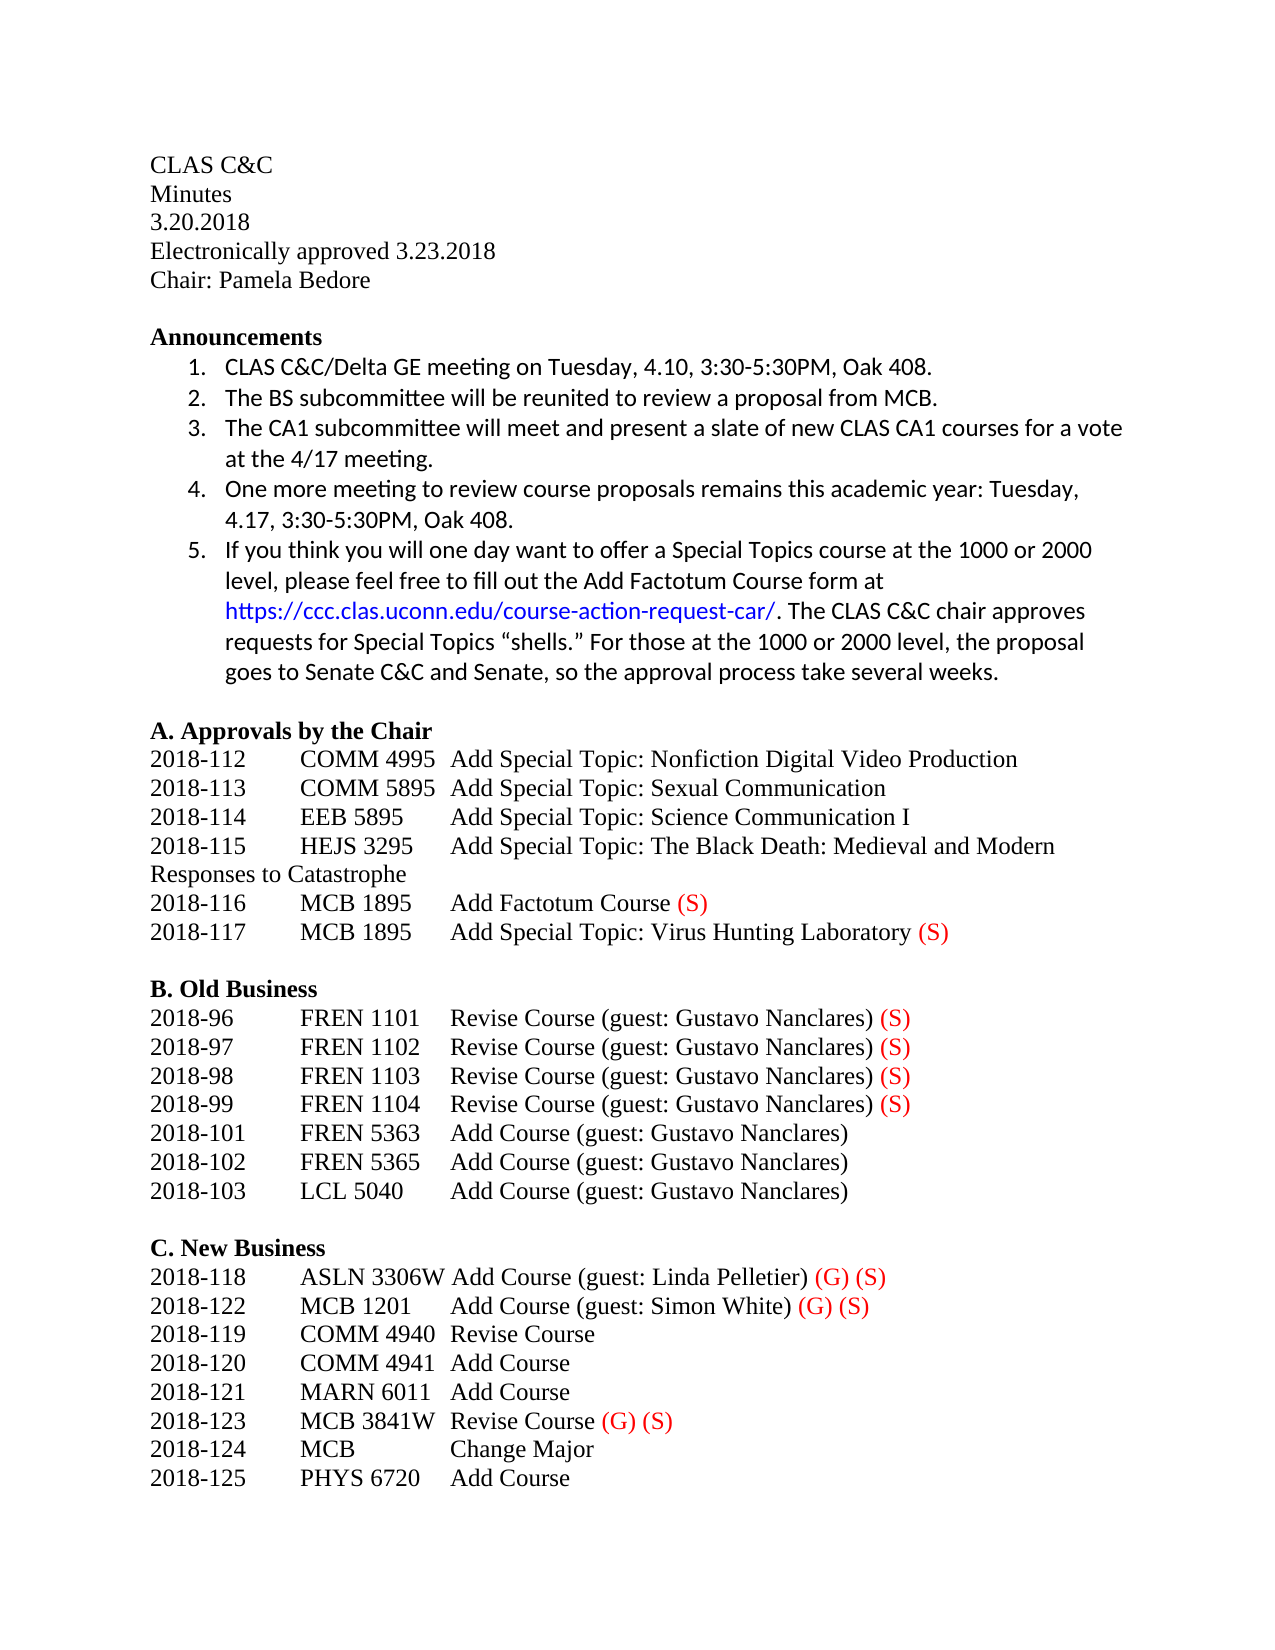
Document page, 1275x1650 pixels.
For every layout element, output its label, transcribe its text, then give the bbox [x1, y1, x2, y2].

list The CA1 subcommittee will meet and present a slate of new CLAS CA1 courses for a vote at the 4/17 meeting. [187, 412, 1125, 473]
text 2018-116 MCB 1895 Add Factotum Course (S) [150, 888, 1125, 917]
list If you think you will one day want to offer a Special Topics course at the 1000 or 2000 level, please feel free to fill out the Add Factotum Course form at https://ccc.clas.uconn.edu/course-action-request-car/. The CLAS C&C chair approves requests for Special Topics “shells.” For those at the 1000 or 2000 level, the proposal goes to Senate C&C and Senate, so the approval process take several weeks. [187, 534, 1125, 687]
text Electronically approved 3.23.2018 [150, 236, 1125, 265]
text Announcements [150, 322, 1125, 351]
text CLAS C&C [150, 150, 1125, 179]
text 2018-113 COMM 5895 Add Special Topic: Sexual Communication [150, 773, 1125, 802]
list One more meeting to review course proposals remains this academic year: Tuesday, 4.17, 3:30-5:30PM, Oak 408. [187, 473, 1125, 534]
text 2018-98 FREN 1103 Revise Course (guest: Gustavo Nanclares) (S) [150, 1061, 1125, 1089]
text Chair: Pamela Bedore [150, 265, 1125, 294]
text 2018-120 COMM 4941 Add Course [150, 1348, 1125, 1377]
text 2018-118 ASLN 3306W Add Course (guest: Linda Pelletier) (G) (S) [150, 1262, 1125, 1291]
text 2018-99 FREN 1104 Revise Course (guest: Gustavo Nanclares) (S) [150, 1089, 1125, 1118]
text 2018-103 LCL 5040 Add Course (guest: Gustavo Nanclares) [150, 1176, 1125, 1204]
text 2018-125 PHYS 6720 Add Course [150, 1463, 1125, 1492]
text 2018-115 HEJS 3295 Add Special Topic: The Black Death: Medieval and Modern Responses to Catastrophe [150, 831, 1125, 888]
text A. Approvals by the Chair [150, 716, 1125, 744]
text 2018-114 EEB 5895 Add Special Topic: Science Communication I [150, 802, 1125, 831]
text 3.20.2018 [150, 207, 1125, 236]
text 2018-122 MCB 1201 Add Course (guest: Simon White) (G) (S) [150, 1291, 1125, 1319]
list The BS subcommittee will be reunited to review a proposal from MCB. [187, 382, 1125, 412]
text 2018-102 FREN 5365 Add Course (guest: Gustavo Nanclares) [150, 1147, 1125, 1176]
text 2018-121 MARN 6011 Add Course [150, 1377, 1125, 1406]
text 2018-123 MCB 3841W Revise Course (G) (S) [150, 1406, 1125, 1434]
text 2018-124 MCB Change Major [150, 1434, 1125, 1463]
list CLAS C&C/Delta GE meeting on Tuesday, 4.10, 3:30-5:30PM, Oak 408. [187, 351, 1125, 382]
text 2018-119 COMM 4940 Revise Course [150, 1319, 1125, 1348]
text B. Old Business [150, 974, 1125, 1003]
text 2018-101 FREN 5363 Add Course (guest: Gustavo Nanclares) [150, 1118, 1125, 1147]
text C. New Business [150, 1233, 1125, 1262]
text 2018-112 COMM 4995 Add Special Topic: Nonfiction Digital Video Production [150, 744, 1125, 773]
text Minutes [150, 179, 1125, 207]
text 2018-97 FREN 1102 Revise Course (guest: Gustavo Nanclares) (S) [150, 1032, 1125, 1061]
text 2018-117 MCB 1895 Add Special Topic: Virus Hunting Laboratory (S) [150, 917, 1125, 946]
text 2018-96 FREN 1101 Revise Course (guest: Gustavo Nanclares) (S) [150, 1003, 1125, 1032]
